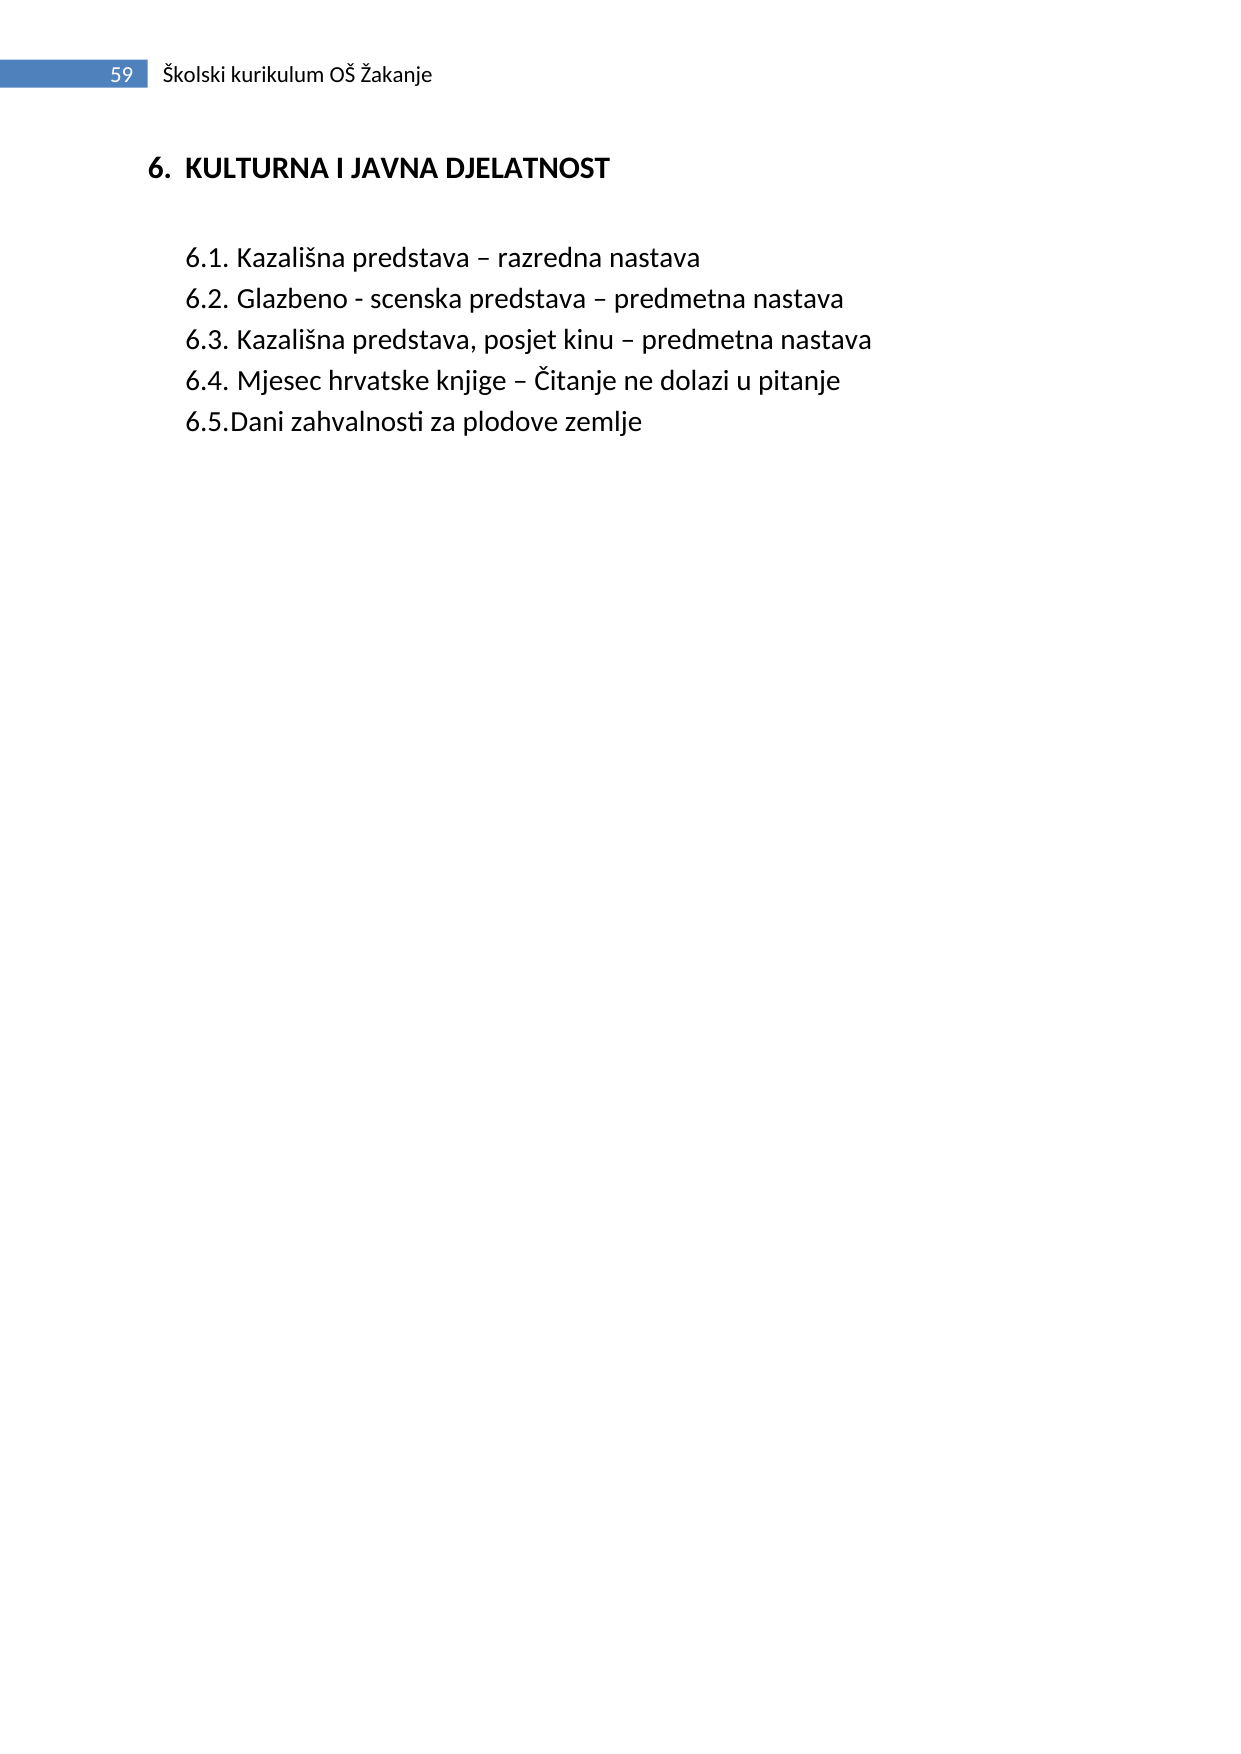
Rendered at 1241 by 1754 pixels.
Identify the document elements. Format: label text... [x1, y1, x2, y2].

list Kazališna predstava – razredna nastava [185, 239, 1122, 275]
list Glazbeno - scenska predstava – predmetna nastava [185, 280, 1122, 316]
list Kazališna predstava, posjet kinu – predmetna nastava [185, 321, 1122, 357]
list KULTURNA I JAVNA DJELATNOST [148, 148, 1122, 186]
list Mjesec hrvatske knjige – Čitanje ne dolazi u pitanje [185, 362, 1122, 398]
list Dani zahvalnosti za plodove zemlje [185, 403, 1122, 439]
